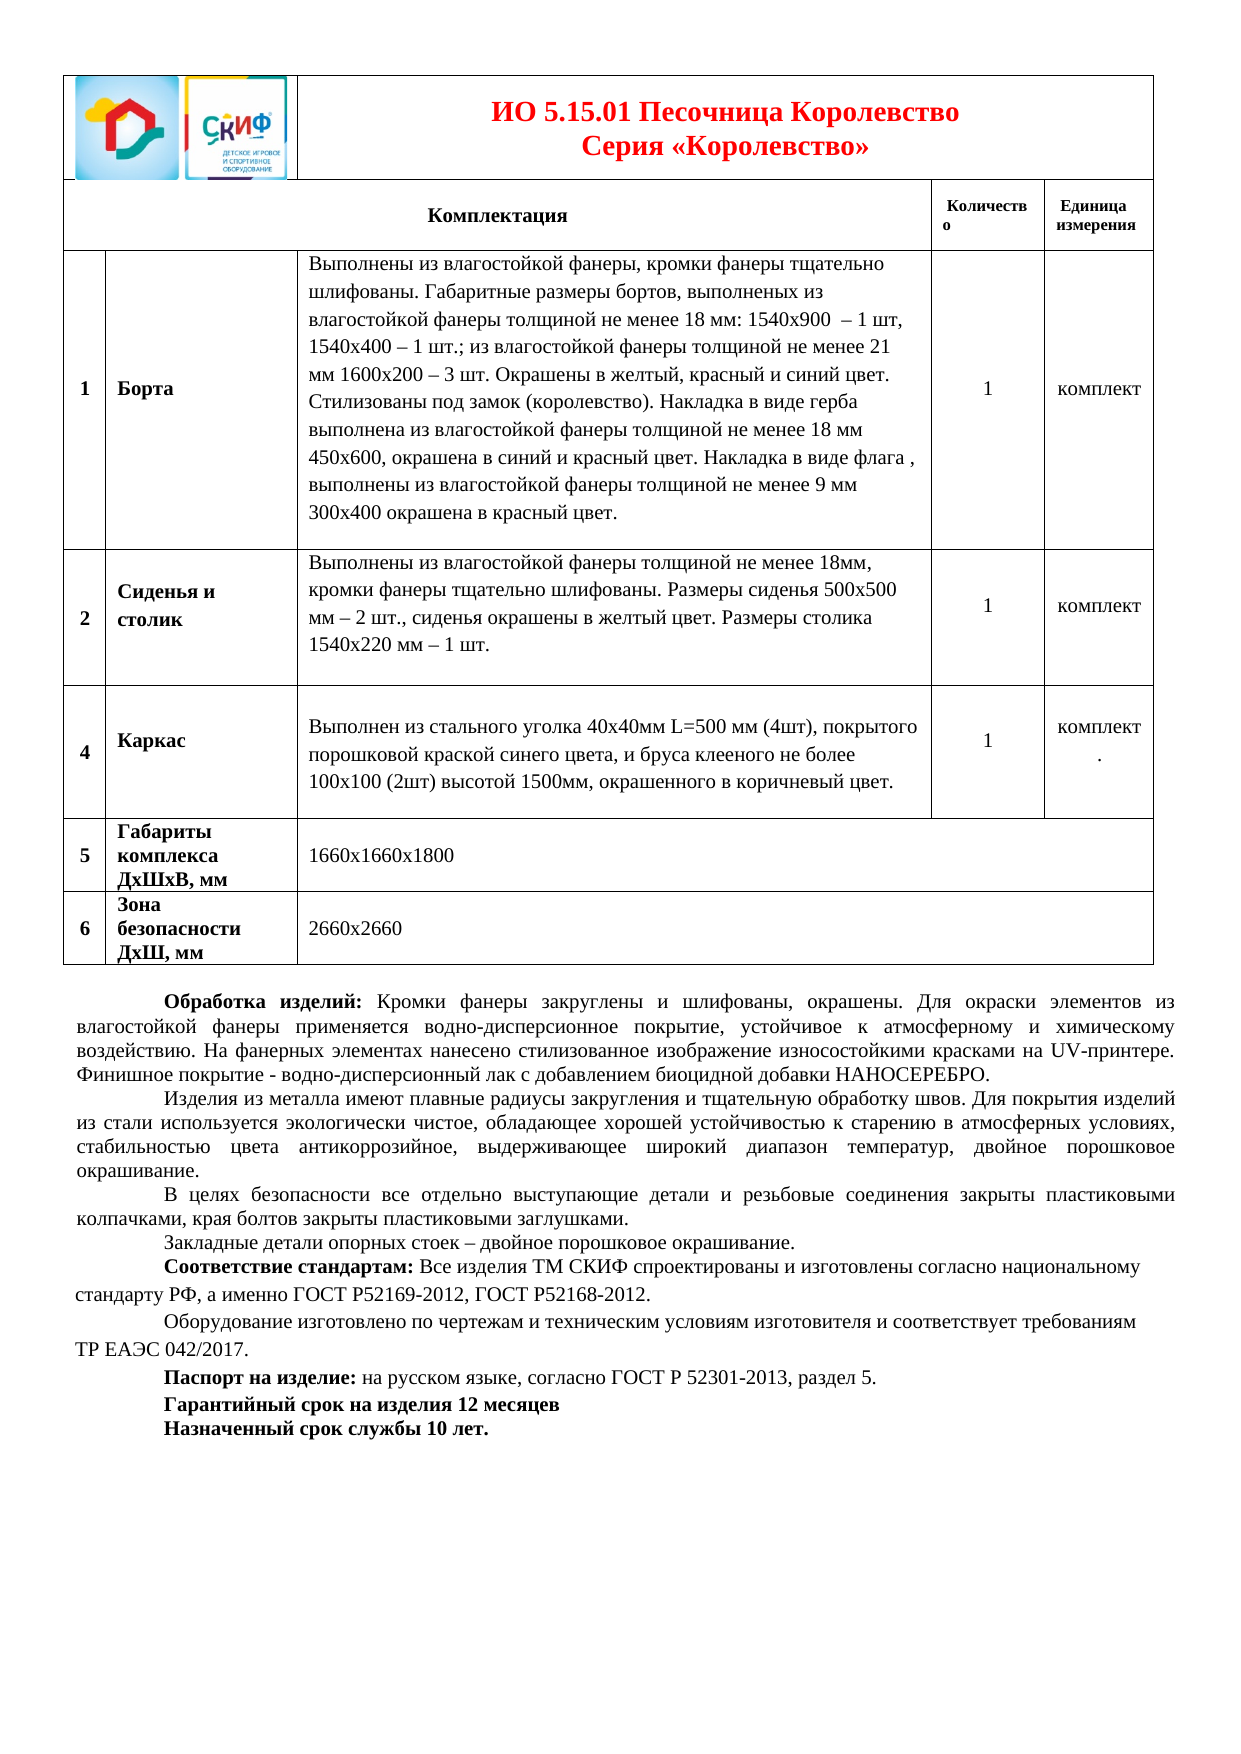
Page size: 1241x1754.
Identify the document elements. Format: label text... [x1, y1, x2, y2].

table_cell Количество [932, 180, 1044, 250]
table_cell Сиденья и столик [106, 550, 297, 685]
table_cell комплект [1045, 550, 1153, 685]
text В целях безопасности все отдельно выступающие детали и резьбовые соединения закрыты пластиковыми колпачками, края болтов закрыты пластиковыми заглушками. [76, 1182, 1176, 1230]
table_cell 1 [64, 251, 105, 548]
text Оборудование изготовлено по чертежам и техническим условиям изготовителя и соответствует требованиям ТР ЕАЭС 042/2017. [75, 1309, 1165, 1361]
table_cell 1 [932, 686, 1044, 818]
table_header [64, 76, 75, 179]
table_header ИО 5.15.01 Песочница Королевство Серия «Королевство» [298, 76, 1153, 179]
table_cell 5 [64, 819, 105, 891]
table_cell Каркас [106, 686, 297, 818]
table_cell Выполнены из влагостойкой фанеры толщиной не менее 18мм, кромки фанеры тщательно шлифованы. Размеры сиденья 500х500 мм – 2 шт., сиденья окрашены в желтый цвет. Размеры столика 1540х220 мм – 1 шт. [298, 550, 931, 685]
table_cell 1 [932, 251, 1044, 548]
table_cell Единица измерения [1045, 180, 1153, 250]
table_cell Выполнены из влагостойкой фанеры, кромки фанеры тщательно шлифованы. Габаритные размеры бортов, выполненых из влагостойкой фанеры толщиной не менее 18 мм: 1540х900 – 1 шт, 1540х400 – 1 шт.; из влагостойкой фанеры толщиной не менее 21 мм 1600х200 – 3 шт. Окрашены в желтый, красный и синий цвет. Стилизованы под замок (королевство). Накладка в виде герба выполнена из влагостойкой фанеры толщиной не менее 18 мм 450х600, окрашена в синий и красный цвет. Накладка в виде флага , выполнены из влагостойкой фанеры толщиной не менее 9 мм 300х400 окрашена в красный цвет. [298, 251, 931, 548]
table_cell Зона безопасности ДхШ, мм [106, 892, 297, 964]
table_cell Комплектация [64, 180, 931, 250]
picture [75, 76, 288, 180]
table_cell 1660х1660х1800 [298, 819, 1153, 891]
text Назначенный срок службы 10 лет. [90, 1416, 1165, 1440]
text Закладные детали опорных стоек – двойное порошковое окрашивание. [76, 1230, 1176, 1254]
table_cell комплект [1045, 251, 1153, 548]
table_cell 2660х2660 [298, 892, 1153, 964]
table_header [288, 76, 297, 179]
text Обработка изделий: Кромки фанеры закруглены и шлифованы, окрашены. Для окраски элементов из влагостойкой фанеры применяется водно-дисперсионное покрытие, устойчивое к атмосферному и химическому воздействию. На фанерных элементах нанесено стилизованное изображение износостойкими красками на UV-принтере. Финишное покрытие - водно-дисперсионный лак с добавлением биоцидной добавки НАНОСЕРЕБРО. [76, 989, 1176, 1086]
table_cell Выполнен из стального уголка 40х40мм L=500 мм (4шт), покрытого порошковой краской синего цвета, и бруса клееного не более 100х100 (2шт) высотой 1500мм, окрашенного в коричневый цвет. [298, 686, 931, 818]
text Паспорт на изделие: на русском языке, согласно ГОСТ Р 52301-2013, раздел 5. [75, 1364, 1165, 1389]
table_cell Габариты комплекса ДхШхВ, мм [106, 819, 297, 891]
table_cell 1 [932, 550, 1044, 685]
text Изделия из металла имеют плавные радиусы закругления и тщательную обработку швов. Для покрытия изделий из стали используется экологически чистое, обладающее хорошей устойчивостью к старению в атмосферных условиях, стабильностью цвета антикоррозийное, выдерживающее широкий диапазон температур, двойное порошковое окрашивание. [76, 1086, 1176, 1182]
text Гарантийный срок на изделия 12 месяцев [76, 1392, 1176, 1416]
table_cell комплект. [1045, 686, 1153, 818]
text Соответствие стандартам: Все изделия ТМ СКИФ спроектированы и изготовлены согласно национальному стандарту РФ, а именно ГОСТ Р52169-2012, ГОСТ Р52168-2012. [75, 1254, 1165, 1306]
table_cell 4 [64, 686, 105, 818]
table_cell Борта [106, 251, 297, 548]
table_cell 2 [64, 550, 105, 685]
table_cell 6 [64, 892, 105, 964]
